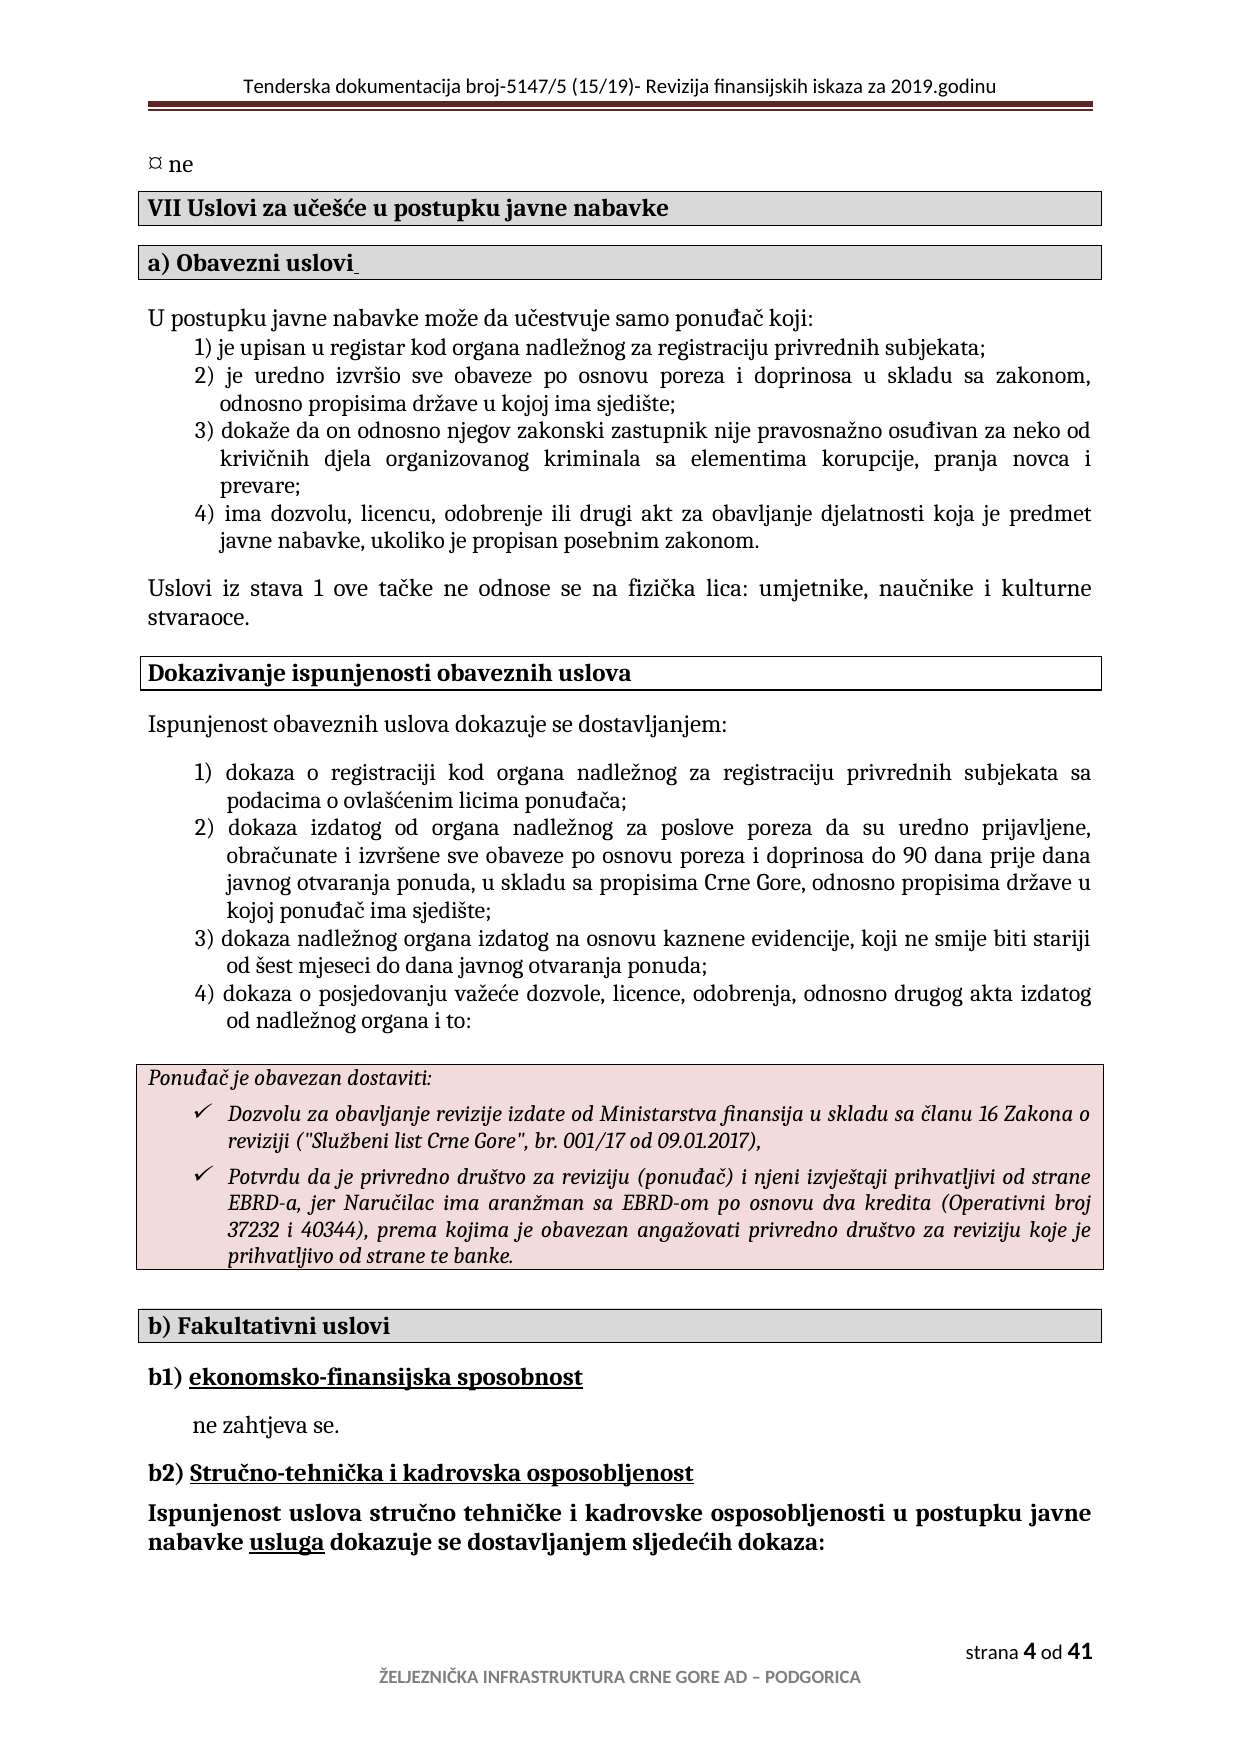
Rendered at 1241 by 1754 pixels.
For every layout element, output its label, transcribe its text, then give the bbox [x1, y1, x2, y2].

text 3) dokaza nadležnog organa izdatog na osnovu kaznene evidencije, koji ne smije biti stariji od šest mjeseci do dana javnog otvaranja ponuda; [194, 924, 1093, 980]
text VII Uslovi za učešće u postupku javne nabavke [139, 192, 1101, 225]
text 3) dokaže da on odnosno njegov zakonski zastupnik nije pravosnažno osuđivan za neko od krivičnih djela organizovanog kriminala sa elementima korupcije, pranja novca i prevare; [194, 417, 1093, 500]
text b) Fakultativni uslovi [139, 1310, 1101, 1342]
text ne [148, 150, 1093, 179]
text 1) je upisan u registar kod organa nadležnog za registraciju privrednih subjekata; [194, 333, 1093, 362]
text 1) dokaza o registraciji kod organa nadležnog za registraciju privrednih subjekata sa podacima o ovlašćenim licima ponuđača; [194, 758, 1093, 814]
table_header Ponuđač je obavezan dostaviti: Dozvolu za obavljanje revizije izdate od Ministarstva finansija u skladu sa članu 16 Zakona o reviziji ("Službeni list Crne Gore", br. 001/17 od 09.01.2017), Potvrdu da je privredno društvo za reviziju (ponuđač) i njeni izvještaji prihvatljivi od strane EBRD-a, jer Naručilac ima aranžman sa EBRD-om po osnovu dva kredita (Operativni broj 37232 i 40344), prema kojima je obavezan angažovati privredno društvo za reviziju koje je prihvatljivo od strane te banke. [137, 1065, 1103, 1269]
text 2) je uredno izvršio sve obaveze po osnovu poreza i doprinosa u skladu sa zakonom, odnosno propisima države u kojoj ima sjedište; [194, 362, 1093, 417]
text ne zahtjeva se. [148, 1411, 1093, 1439]
text b2) Stručno-tehnička i kadrovska osposobljenost [148, 1458, 1093, 1487]
text Ispunjenost uslova stručno tehničke i kadrovske osposobljenosti u postupku javne nabavke usluga dokazuje se dostavljanjem sljedećih dokaza: [148, 1499, 1093, 1557]
text a) Obavezni uslovi [139, 246, 1101, 279]
text U postupku javne nabavke može da učestvuje samo ponuđač koji: [148, 304, 1093, 333]
text 2) dokaza izdatog od organa nadležnog za poslove poreza da su uredno prijavljene, obračunate i izvršene sve obaveze po osnovu poreza i doprinosa do 90 dana prije dana javnog otvaranja ponuda, u skladu sa propisima Crne Gore, odnosno propisima države u kojoj ponuđač ima sjedište; [194, 814, 1093, 924]
text 4) dokaza o posjedovanju važeće dozvole, licence, odobrenja, odnosno drugog akta izdatog od nadležnog organa i to: [194, 980, 1093, 1035]
text Dokazivanje ispunjenosti obaveznih uslova [141, 657, 1101, 689]
text Ispunjenost obaveznih uslova dokazuje se dostavljanjem: [148, 710, 1093, 738]
text Uslovi iz stava 1 ove tačke ne odnose se na fizička lica: umjetnike, naučnike i kulturne stvaraoce. [148, 574, 1093, 632]
text 4) ima dozvolu, licencu, odobrenje ili drugi akt za obavljanje djelatnosti koja je predmet javne nabavke, ukoliko je propisan posebnim zakonom. [194, 500, 1093, 555]
text b1) ekonomsko-finansijska sposobnost [148, 1363, 1093, 1391]
